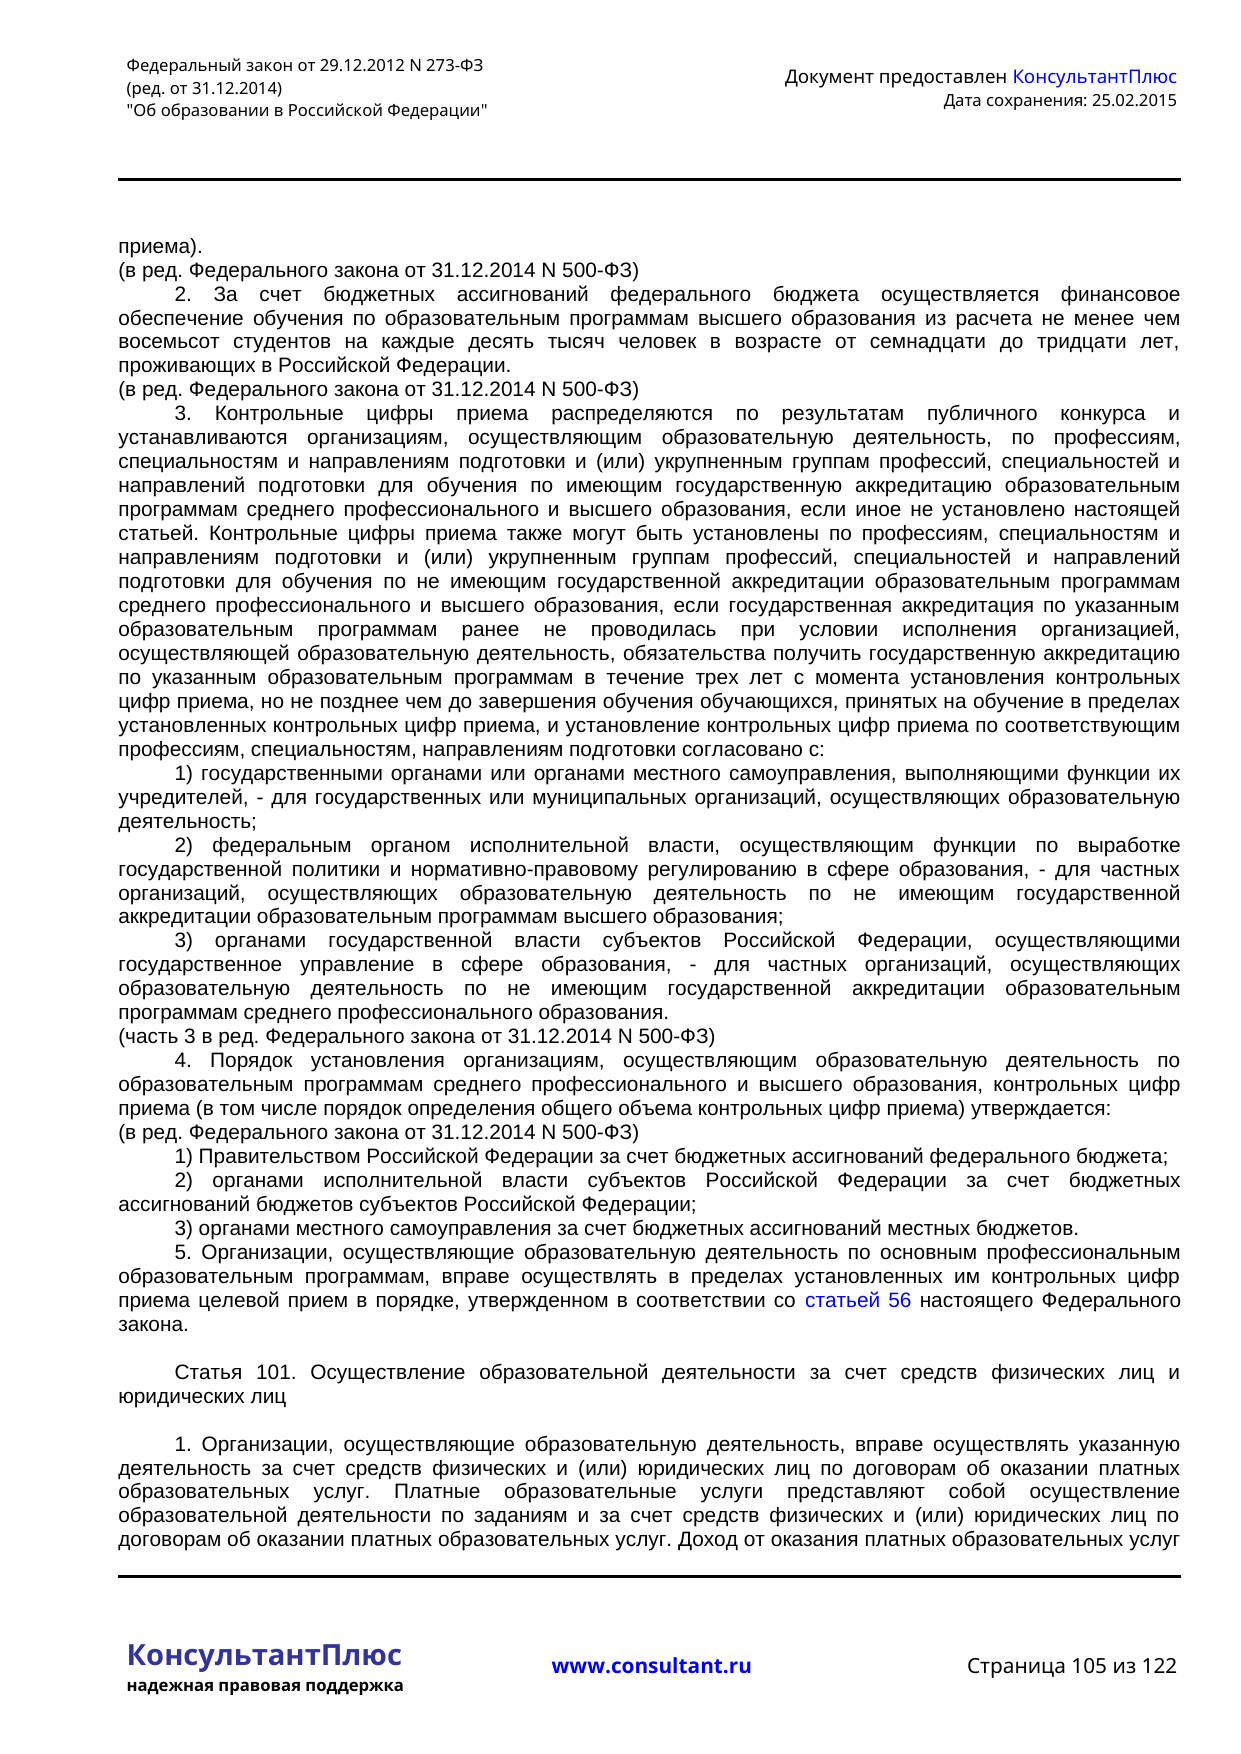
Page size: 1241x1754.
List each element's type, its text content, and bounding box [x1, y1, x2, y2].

text (часть 3 в ред. Федерального закона от 31.12.2014 N 500-ФЗ) [118, 1024, 1181, 1048]
text 2. За счет бюджетных ассигнований федерального бюджета осуществляется финансовое обеспечение обучения по образовательным программам высшего образования из расчета не менее чем восемьсот студентов на каждые десять тысяч человек в возрасте от семнадцати до тридцати лет, проживающих в Российской Федерации. [118, 281, 1181, 377]
text 2) федеральным органом исполнительной власти, осуществляющим функции по выработке государственной политики и нормативно-правовому регулированию в сфере образования, - для частных организаций, осуществляющих образовательную деятельность по не имеющим государственной аккредитации образовательным программам высшего образования; [118, 832, 1181, 928]
text (в ред. Федерального закона от 31.12.2014 N 500-ФЗ) [118, 1120, 1181, 1144]
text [118, 1431, 1181, 1551]
text 3) органами государственной власти субъектов Российской Федерации, осуществляющими государственное управление в сфере образования, - для частных организаций, осуществляющих образовательную деятельность по не имеющим государственной аккредитации образовательным программам среднего профессионального образования. [118, 928, 1181, 1024]
text Статья 101. Осуществление образовательной деятельности за счет средств физических лиц и юридических лиц [118, 1359, 1181, 1407]
text 1) Правительством Российской Федерации за счет бюджетных ассигнований федерального бюджета; [118, 1144, 1181, 1168]
text 4. Порядок установления организациям, осуществляющим образовательную деятельность по образовательным программам среднего профессионального и высшего образования, контрольных цифр приема (в том числе порядок определения общего объема контрольных цифр приема) утверждается: [118, 1048, 1181, 1120]
text 5. Организации, осуществляющие образовательную деятельность по основным профессиональным образовательным программам, вправе осуществлять в пределах установленных им контрольных цифр приема целевой прием в порядке, утвержденном в соответствии со статьей 56 настоящего Федерального закона. [118, 1240, 1181, 1336]
text 3. Контрольные цифры приема распределяются по результатам публичного конкурса и устанавливаются организациям, осуществляющим образовательную деятельность, по профессиям, специальностям и направлениям подготовки и (или) укрупненным группам профессий, специальностей и направлений подготовки для обучения по имеющим государственную аккредитацию образовательным программам среднего профессионального и высшего образования, если иное не установлено настоящей статьей. Контрольные цифры приема также могут быть установлены по профессиям, специальностям и направлениям подготовки и (или) укрупненным группам профессий, специальностей и направлений подготовки для обучения по не имеющим государственной аккредитации образовательным программам среднего профессионального и высшего образования, если государственная аккредитация по указанным образовательным программам ранее не проводилась при условии исполнения организацией, осуществляющей образовательную деятельность, обязательства получить государственную аккредитацию по указанным образовательным программам в течение трех лет с момента установления контрольных цифр приема, но не позднее чем до завершения обучения обучающихся, принятых на обучение в пределах установленных контрольных цифр приема, и установление контрольных цифр приема по соответствующим профессиям, специальностям, направлениям подготовки согласовано с: [118, 401, 1181, 761]
text 2) органами исполнительной власти субъектов Российской Федерации за счет бюджетных ассигнований бюджетов субъектов Российской Федерации; [118, 1168, 1181, 1216]
text (в ред. Федерального закона от 31.12.2014 N 500-ФЗ) [118, 377, 1181, 401]
text 1) государственными органами или органами местного самоуправления, выполняющими функции их учредителей, - для государственных или муниципальных организаций, осуществляющих образовательную деятельность; [118, 761, 1181, 832]
text 3) органами местного самоуправления за счет бюджетных ассигнований местных бюджетов. [118, 1216, 1181, 1240]
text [118, 233, 1181, 257]
text (в ред. Федерального закона от 31.12.2014 N 500-ФЗ) [118, 257, 1181, 281]
